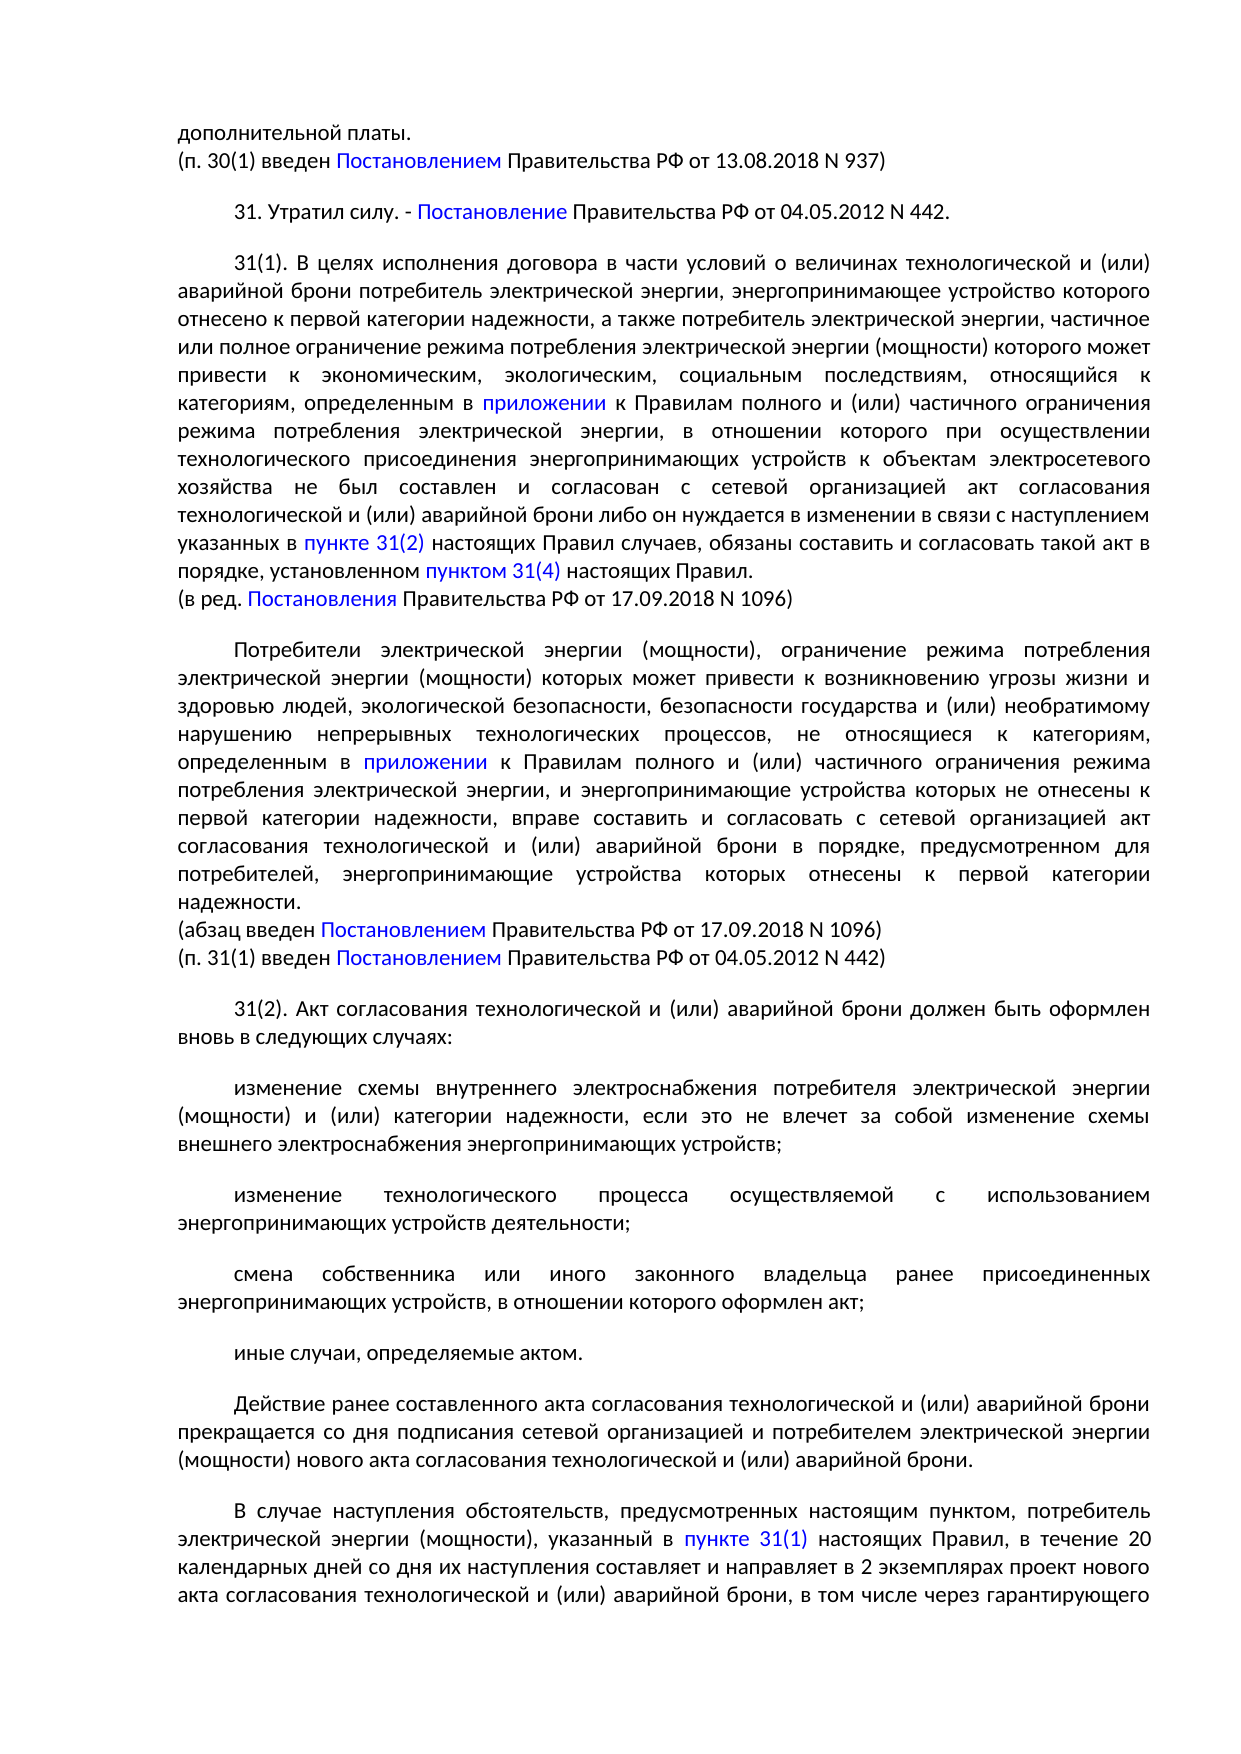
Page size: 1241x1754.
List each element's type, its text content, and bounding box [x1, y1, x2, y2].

text 31(1). В целях исполнения договора в части условий о величинах технологической и (или) аварийной брони потребитель электрической энергии, энергопринимающее устройство которого отнесено к первой категории надежности, а также потребитель электрической энергии, частичное или полное ограничение режима потребления электрической энергии (мощности) которого может привести к экономическим, экологическим, социальным последствиям, относящийся к категориям, определенным в приложении к Правилам полного и (или) частичного ограничения режима потребления электрической энергии, в отношении которого при осуществлении технологического присоединения энергопринимающих устройств к объектам электросетевого хозяйства не был составлен и согласован с сетевой организацией акт согласования технологической и (или) аварийной брони либо он нуждается в изменении в связи с наступлением указанных в пункте 31(2) настоящих Правил случаев, обязаны составить и согласовать такой акт в порядке, установленном пунктом 31(4) настоящих Правил. [177, 248, 1152, 584]
text 31(2). Акт согласования технологической и (или) аварийной брони должен быть оформлен вновь в следующих случаях: [177, 994, 1152, 1050]
text (абзац введен Постановлением Правительства РФ от 17.09.2018 N 1096) [177, 915, 1152, 943]
text иные случаи, определяемые актом. [177, 1338, 1152, 1366]
text Действие ранее составленного акта согласования технологической и (или) аварийной брони прекращается со дня подписания сетевой организацией и потребителем электрической энергии (мощности) нового акта согласования технологической и (или) аварийной брони. [177, 1389, 1152, 1473]
text изменение схемы внутреннего электроснабжения потребителя электрической энергии (мощности) и (или) категории надежности, если это не влечет за собой изменение схемы внешнего электроснабжения энергопринимающих устройств; [177, 1073, 1152, 1157]
text (в ред. Постановления Правительства РФ от 17.09.2018 N 1096) [177, 584, 1152, 612]
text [177, 118, 1152, 146]
text изменение технологического процесса осуществляемой с использованием энергопринимающих устройств деятельности; [177, 1180, 1152, 1236]
text 31. Утратил силу. - Постановление Правительства РФ от 04.05.2012 N 442. [177, 197, 1152, 225]
text смена собственника или иного законного владельца ранее присоединенных энергопринимающих устройств, в отношении которого оформлен акт; [177, 1259, 1152, 1315]
text (п. 31(1) введен Постановлением Правительства РФ от 04.05.2012 N 442) [177, 943, 1152, 971]
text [177, 1496, 1152, 1608]
text Потребители электрической энергии (мощности), ограничение режима потребления электрической энергии (мощности) которых может привести к возникновению угрозы жизни и здоровью людей, экологической безопасности, безопасности государства и (или) необратимому нарушению непрерывных технологических процессов, не относящиеся к категориям, определенным в приложении к Правилам полного и (или) частичного ограничения режима потребления электрической энергии, и энергопринимающие устройства которых не отнесены к первой категории надежности, вправе составить и согласовать с сетевой организацией акт согласования технологической и (или) аварийной брони в порядке, предусмотренном для потребителей, энергопринимающие устройства которых отнесены к первой категории надежности. [177, 635, 1152, 915]
text (п. 30(1) введен Постановлением Правительства РФ от 13.08.2018 N 937) [177, 146, 1152, 174]
